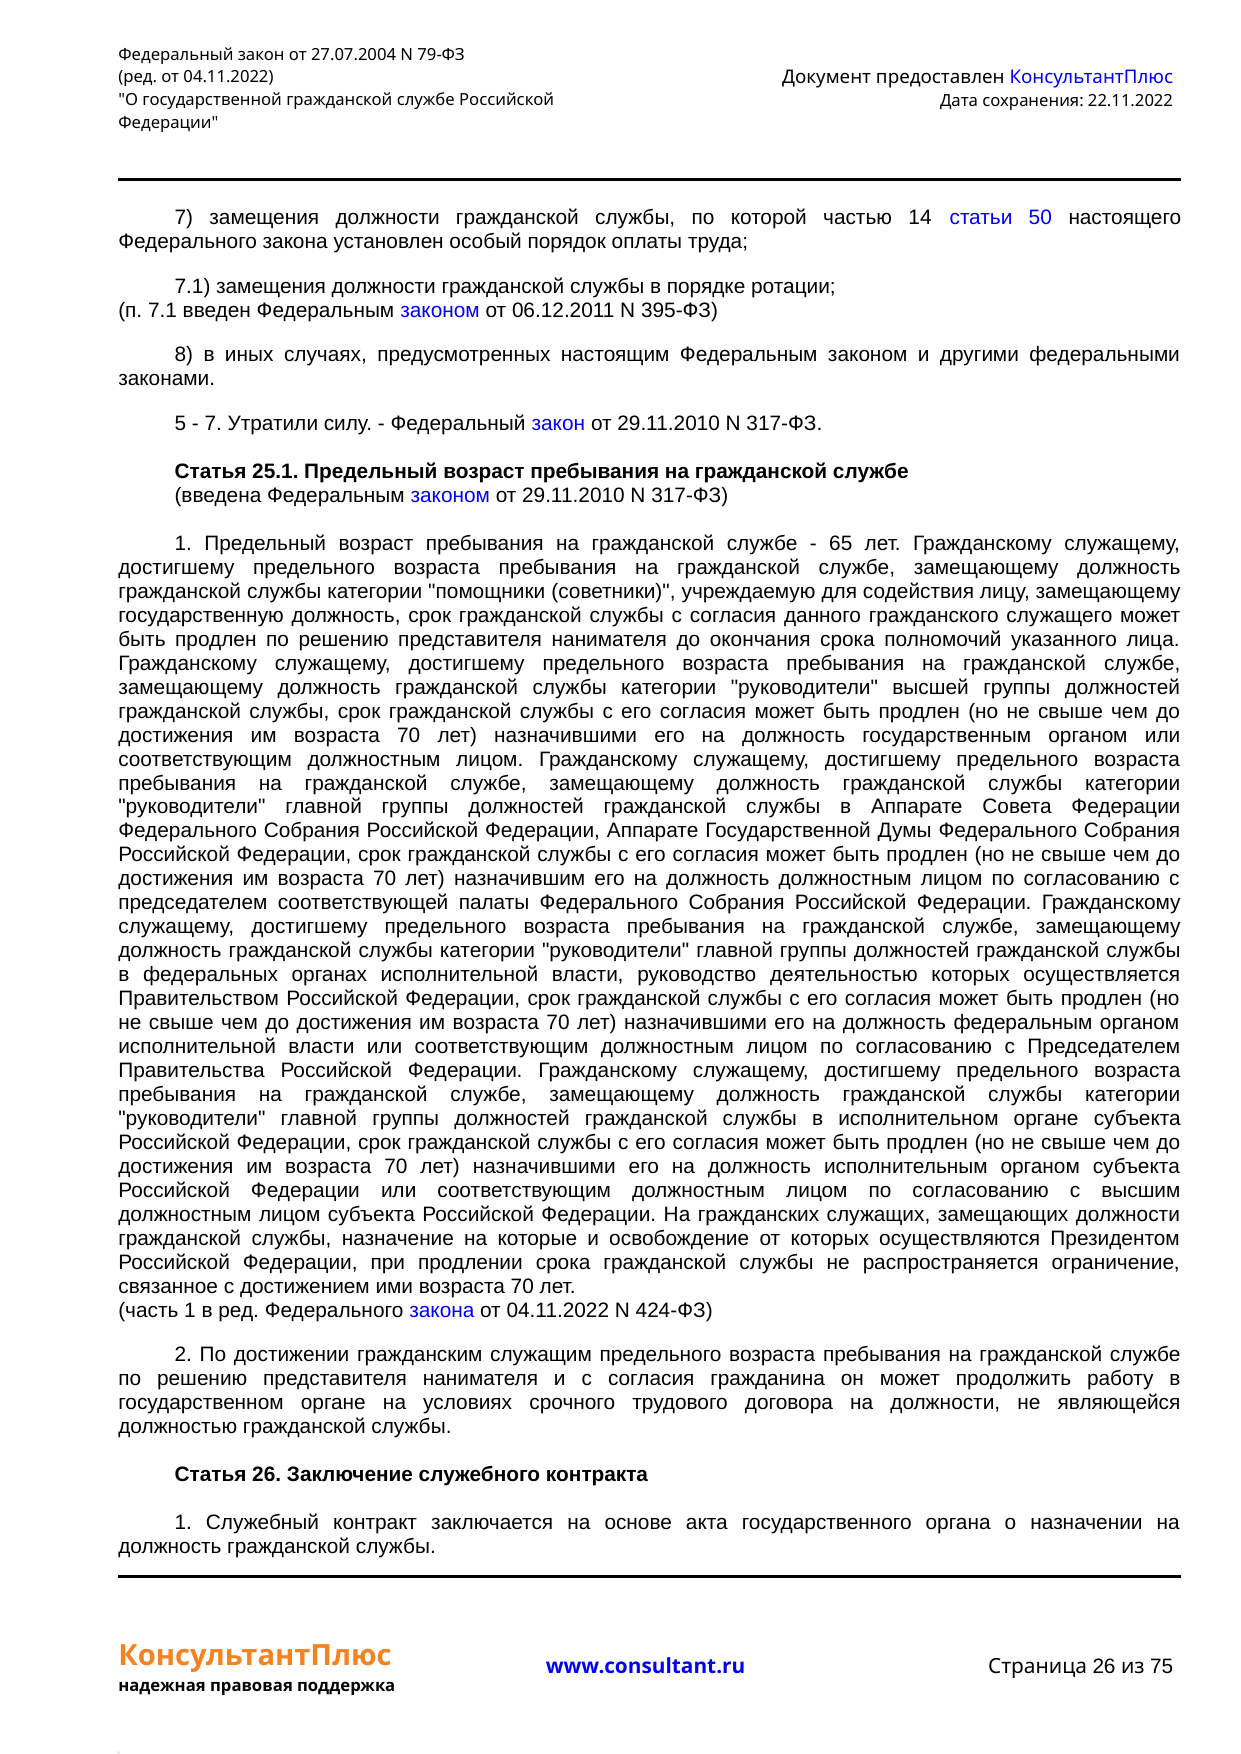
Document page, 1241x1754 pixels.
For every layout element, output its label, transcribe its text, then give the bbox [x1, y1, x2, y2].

text 1. Предельный возраст пребывания на гражданской службе - 65 лет. Гражданскому служащему, достигшему предельного возраста пребывания на гражданской службе, замещающему должность гражданской службы категории "помощники (советники)", учреждаемую для содействия лицу, замещающему государственную должность, срок гражданской службы с согласия данного гражданского служащего может быть продлен по решению представителя нанимателя до окончания срока полномочий указанного лица. Гражданскому служащему, достигшему предельного возраста пребывания на гражданской службе, замещающему должность гражданской службы категории "руководители" высшей группы должностей гражданской службы, срок гражданской службы с его согласия может быть продлен (но не свыше чем до достижения им возраста 70 лет) назначившими его на должность государственным органом или соответствующим должностным лицом. Гражданскому служащему, достигшему предельного возраста пребывания на гражданской службе, замещающему должность гражданской службы категории "руководители" главной группы должностей гражданской службы в Аппарате Совета Федерации Федерального Собрания Российской Федерации, Аппарате Государственной Думы Федерального Собрания Российской Федерации, срок гражданской службы с его согласия может быть продлен (но не свыше чем до достижения им возраста 70 лет) назначившим его на должность должностным лицом по согласованию с председателем соответствующей палаты Федерального Собрания Российской Федерации. Гражданскому служащему, достигшему предельного возраста пребывания на гражданской службе, замещающему должность гражданской службы категории "руководители" главной группы должностей гражданской службы в федеральных органах исполнительной власти, руководство деятельностью которых осуществляется Правительством Российской Федерации, срок гражданской службы с его согласия может быть продлен (но не свыше чем до достижения им возраста 70 лет) назначившими его на должность федеральным органом исполнительной власти или соответствующим должностным лицом по согласованию с Председателем Правительства Российской Федерации. Гражданскому служащему, достигшему предельного возраста пребывания на гражданской службе, замещающему должность гражданской службы категории "руководители" главной группы должностей гражданской службы в исполнительном органе субъекта Российской Федерации, срок гражданской службы с его согласия может быть продлен (но не свыше чем до достижения им возраста 70 лет) назначившими его на должность исполнительным органом субъекта Российской Федерации или соответствующим должностным лицом по согласованию с высшим должностным лицом субъекта Российской Федерации. На гражданских служащих, замещающих должности гражданской службы, назначение на которые и освобождение от которых осуществляются Президентом Российской Федерации, при продлении срока гражданской службы не распространяется ограничение, связанное с достижением ими возраста 70 лет. [118, 531, 1181, 1297]
text 5 - 7. Утратили силу. - Федеральный закон от 29.11.2010 N 317-ФЗ. [118, 411, 1181, 435]
text 7) замещения должности гражданской службы, по которой частью 14 статьи 50 настоящего Федерального закона установлен особый порядок оплаты труда; [118, 205, 1181, 253]
title Статья 25.1. Предельный возраст пребывания на гражданской службе [118, 459, 1181, 483]
text 1. Служебный контракт заключается на основе акта государственного органа о назначении на должность гражданской службы. [118, 1510, 1181, 1558]
title Статья 26. Заключение служебного контракта [118, 1462, 1181, 1486]
text 7.1) замещения должности гражданской службы в порядке ротации; [118, 273, 1181, 297]
text 8) в иных случаях, предусмотренных настоящим Федеральным законом и другими федеральными законами. [118, 342, 1181, 390]
text (введена Федеральным законом от 29.11.2010 N 317-ФЗ) [118, 483, 1181, 507]
text 2. По достижении гражданским служащим предельного возраста пребывания на гражданской службе по решению представителя нанимателя и с согласия гражданина он может продолжить работу в государственном органе на условиях срочного трудового договора на должности, не являющейся должностью гражданской службы. [118, 1342, 1181, 1438]
text (п. 7.1 введен Федеральным законом от 06.12.2011 N 395-ФЗ) [118, 297, 1181, 321]
text (часть 1 в ред. Федерального закона от 04.11.2022 N 424-ФЗ) [118, 1297, 1181, 1321]
